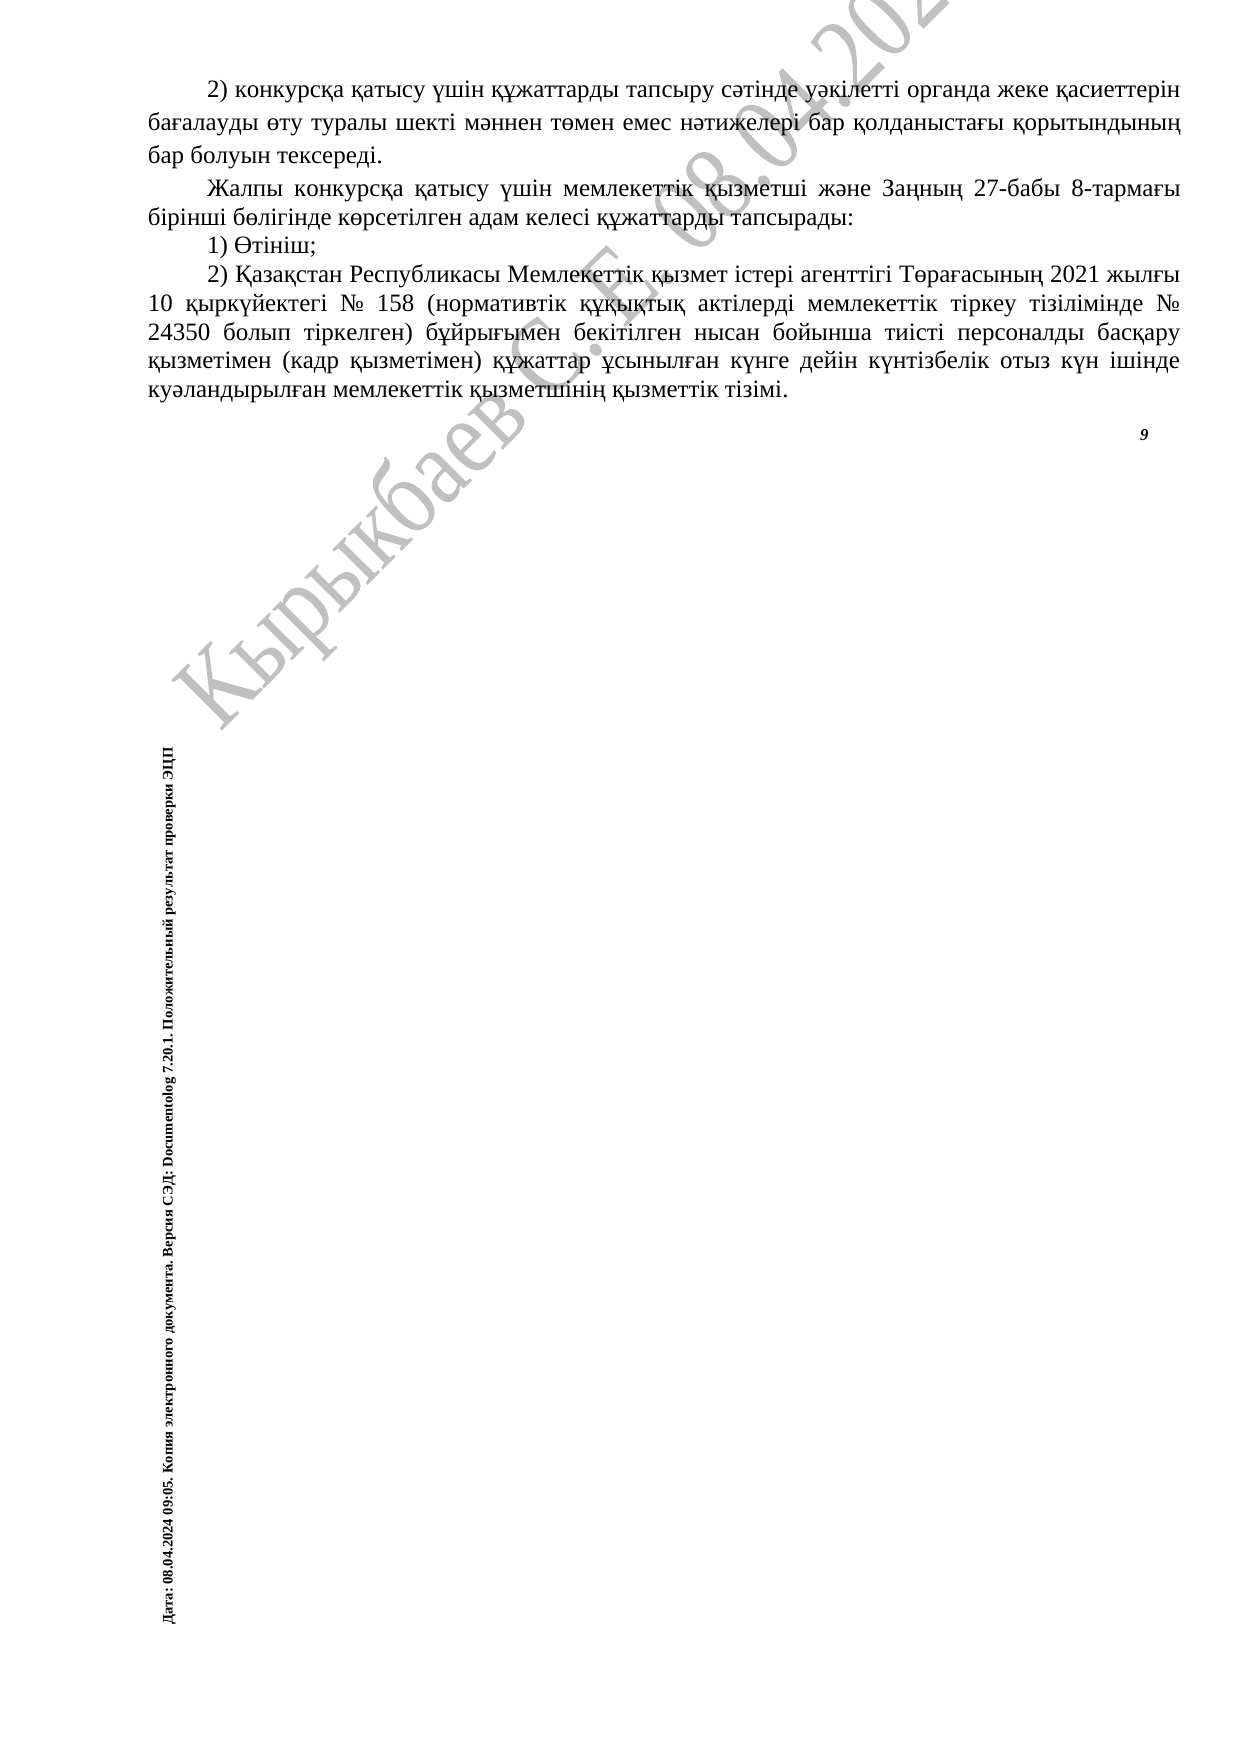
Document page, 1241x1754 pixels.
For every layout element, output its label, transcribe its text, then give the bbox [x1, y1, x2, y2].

text 2) Қазақстан Республикасы Мемлекеттік қызмет істері агенттігі Төрағасының 2021 жылғы 10 қыркүйектегі № 158 (нормативтік құқықтық актілерді мемлекеттік тіркеу тізілімінде № 24350 болып тіркелген) бұйрығымен бекітілген нысан бойынша тиісті персоналды басқару қызметімен (кадр қызметімен) құжаттар ұсынылған күнге дейін күнтізбелік отыз күн ішінде куәландырылған мемлекеттік қызметшінің қызметтік тізімі. [148, 259, 1181, 403]
text 1) Өтініш; [148, 230, 1181, 259]
text Жалпы конкурсқа қатысу үшін мемлекеттік қызметші және Заңның 27-бабы 8-тармағы бірінші бөлігінде көрсетілген адам келесі құжаттарды тапсырады: [148, 173, 1181, 230]
text 2) конкурсқа қатысу үшін құжаттарды тапсыру сәтінде уәкілетті органда жеке қасиеттерін бағалауды өту туралы шекті мәннен төмен емес нәтижелері бар қолданыстағы қорытындының бар болуын тексереді. [148, 74, 1181, 169]
